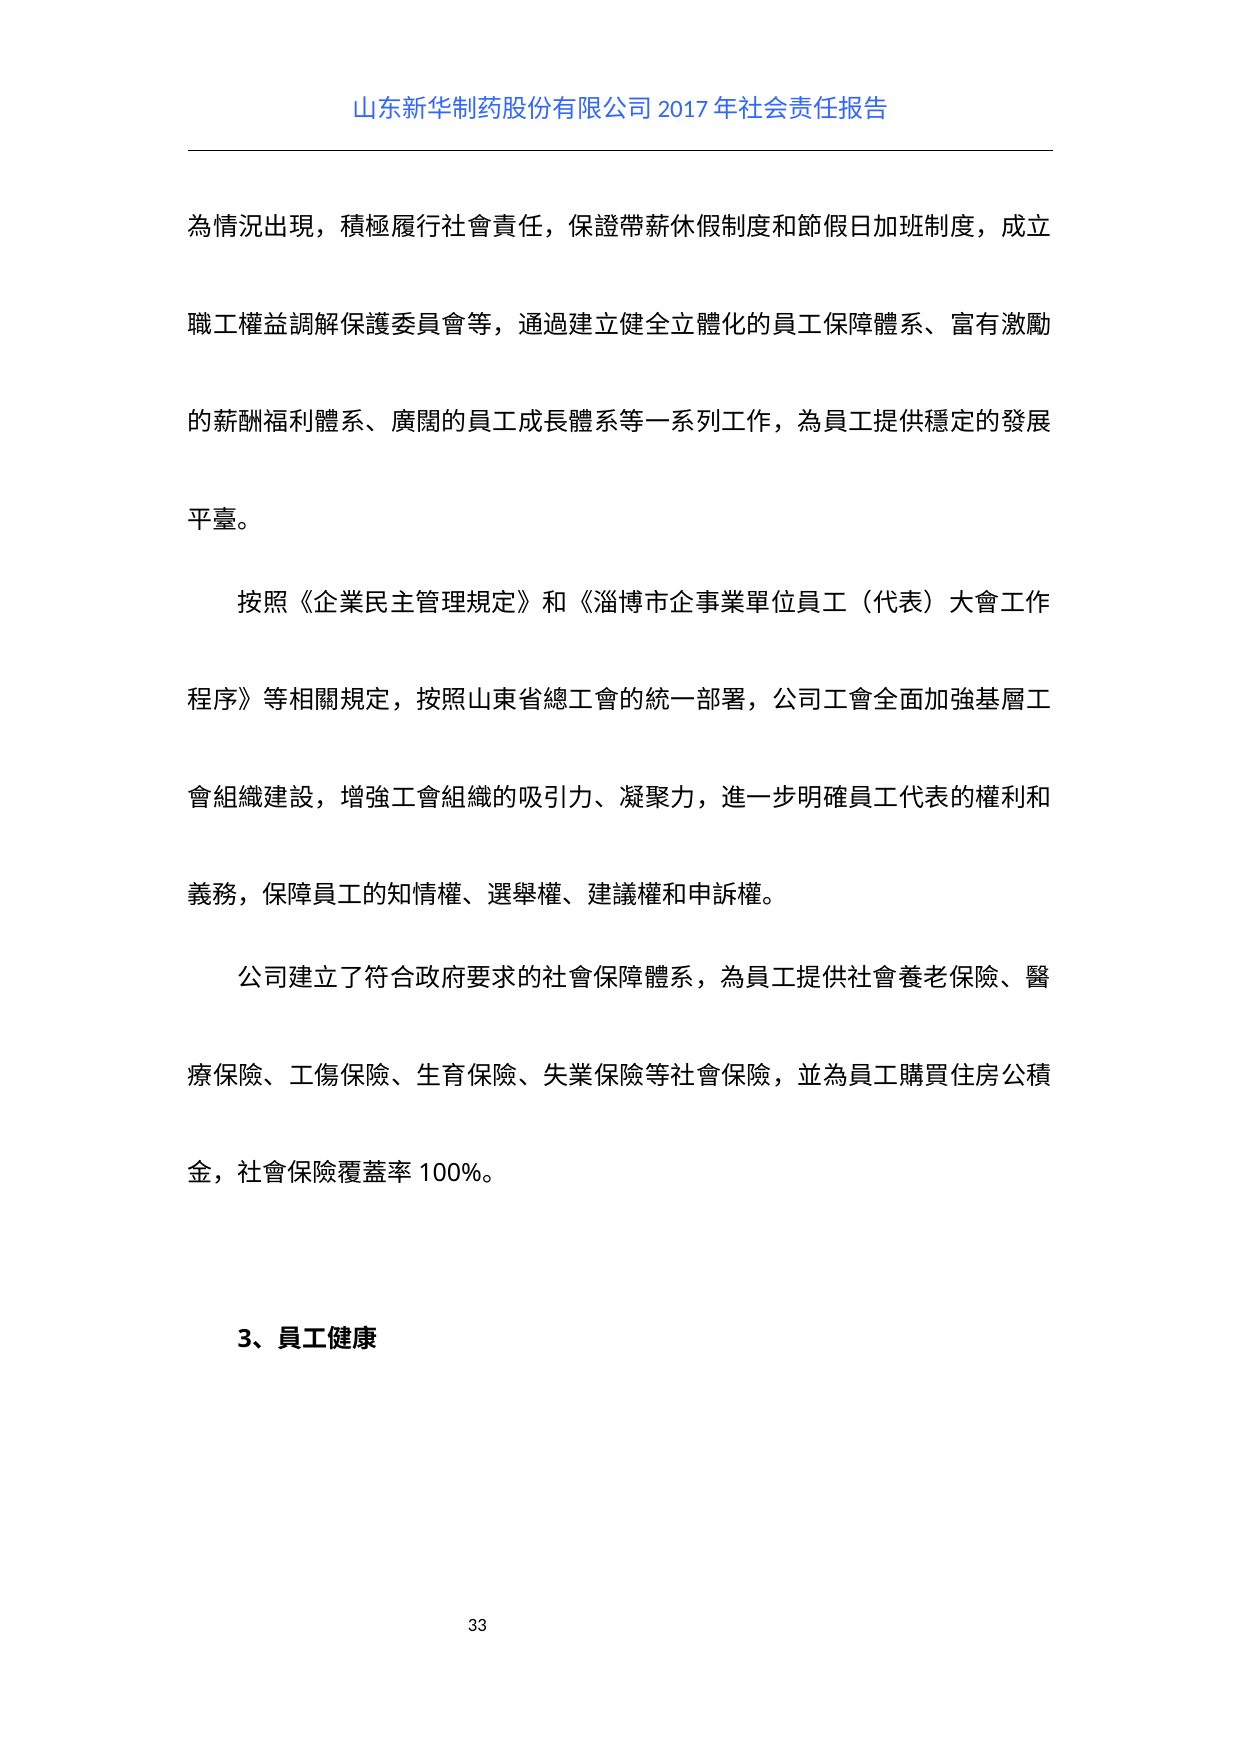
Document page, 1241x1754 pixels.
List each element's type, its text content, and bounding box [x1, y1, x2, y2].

text 按照《企業民主管理規定》和《淄博市企事業單位員工（代表）大會工作程序》等相關規定，按照山東省總工會的統一部署，公司工會全面加強基層工會組織建設，增強工會組織的吸引力、凝聚力，進一步明確員工代表的權利和義務，保障員工的知情權、選舉權、建議權和申訴權。 [187, 568, 1053, 925]
text 公司建立了符合政府要求的社會保障體系，為員工提供社會養老保險、醫療保險、工傷保險、生育保險、失業保險等社會保險，並為員工購買住房公積金，社會保險覆蓋率 100%。 [187, 943, 1053, 1203]
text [187, 192, 1053, 550]
text 3、員工健康 [187, 1304, 1053, 1369]
